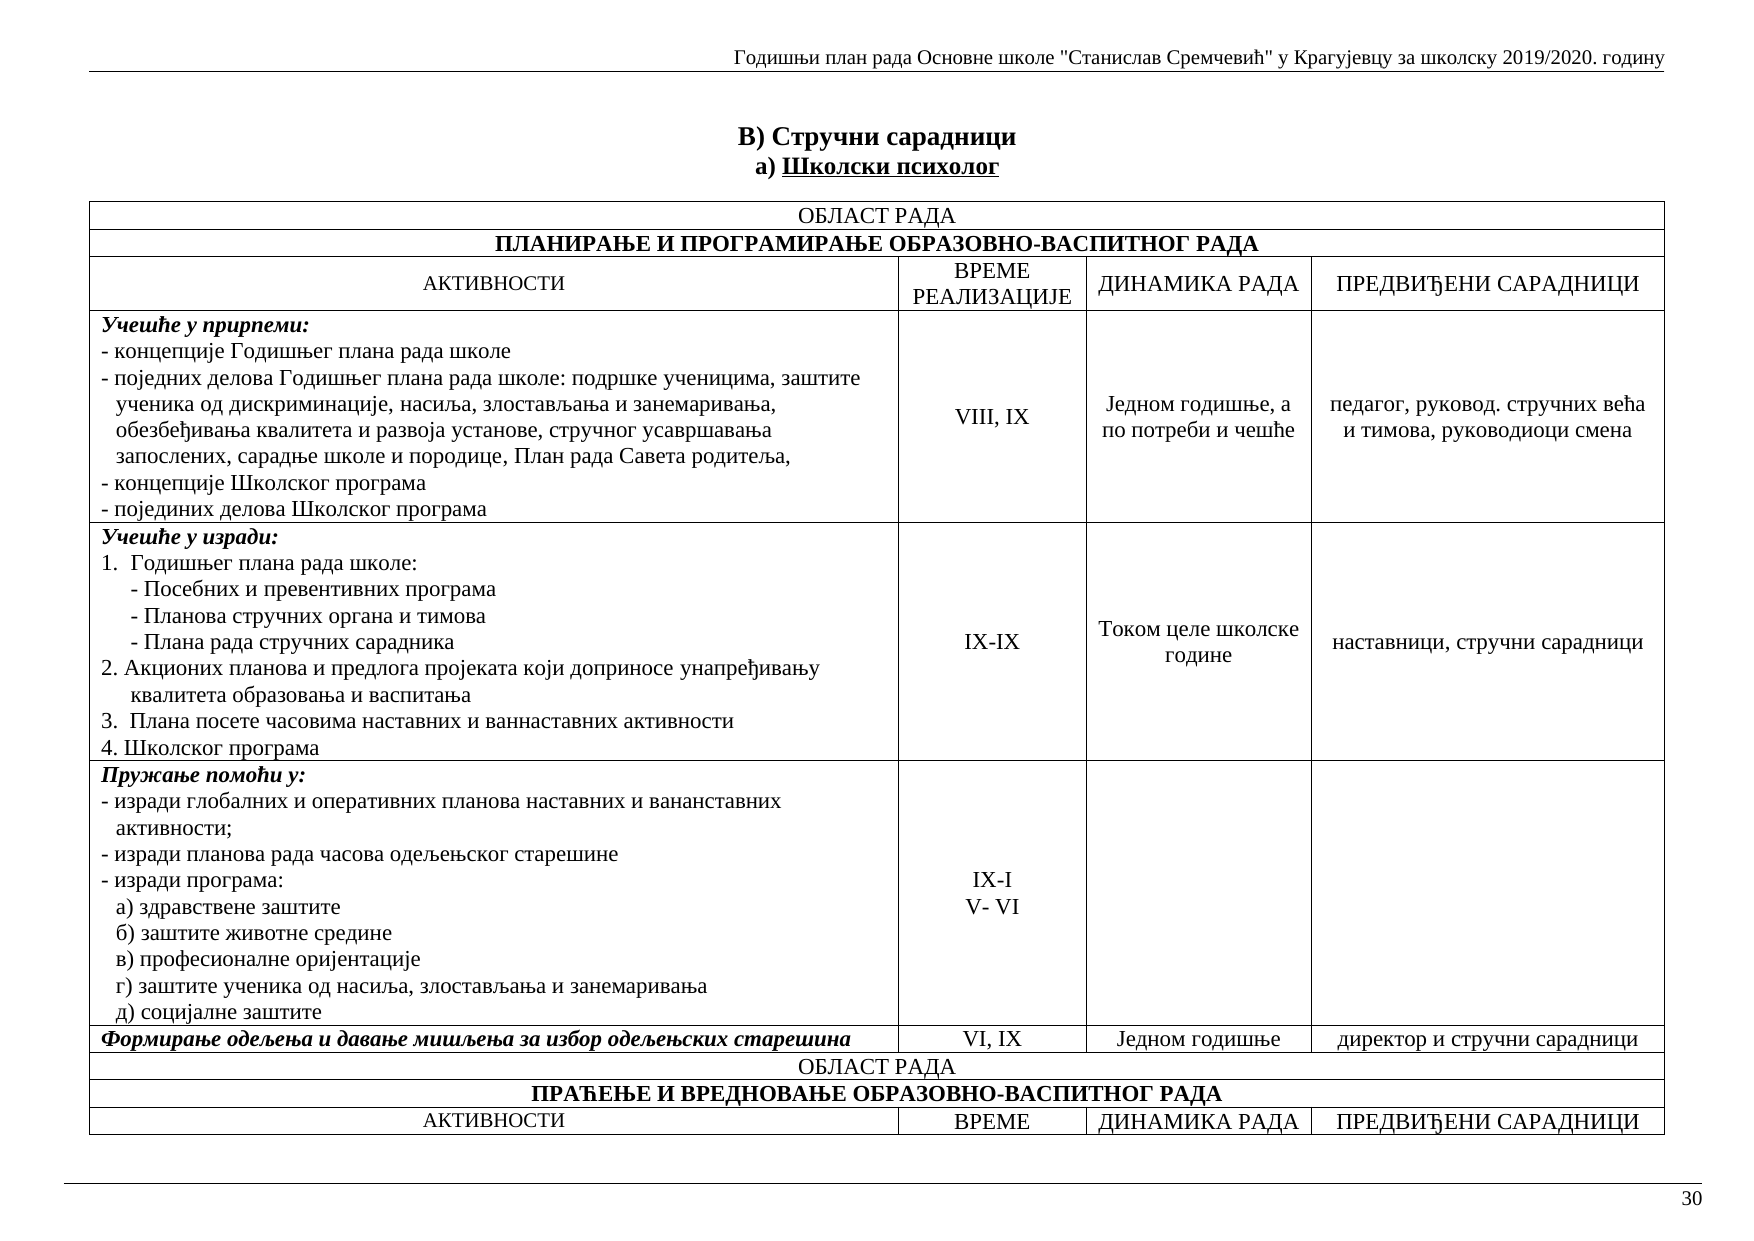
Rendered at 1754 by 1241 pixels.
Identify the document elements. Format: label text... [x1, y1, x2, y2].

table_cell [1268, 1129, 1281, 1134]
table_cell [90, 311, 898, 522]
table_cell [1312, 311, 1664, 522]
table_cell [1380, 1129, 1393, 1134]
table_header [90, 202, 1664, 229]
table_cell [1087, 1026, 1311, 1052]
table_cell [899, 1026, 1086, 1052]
subtitle В) Стручни сарадници [89, 120, 1665, 151]
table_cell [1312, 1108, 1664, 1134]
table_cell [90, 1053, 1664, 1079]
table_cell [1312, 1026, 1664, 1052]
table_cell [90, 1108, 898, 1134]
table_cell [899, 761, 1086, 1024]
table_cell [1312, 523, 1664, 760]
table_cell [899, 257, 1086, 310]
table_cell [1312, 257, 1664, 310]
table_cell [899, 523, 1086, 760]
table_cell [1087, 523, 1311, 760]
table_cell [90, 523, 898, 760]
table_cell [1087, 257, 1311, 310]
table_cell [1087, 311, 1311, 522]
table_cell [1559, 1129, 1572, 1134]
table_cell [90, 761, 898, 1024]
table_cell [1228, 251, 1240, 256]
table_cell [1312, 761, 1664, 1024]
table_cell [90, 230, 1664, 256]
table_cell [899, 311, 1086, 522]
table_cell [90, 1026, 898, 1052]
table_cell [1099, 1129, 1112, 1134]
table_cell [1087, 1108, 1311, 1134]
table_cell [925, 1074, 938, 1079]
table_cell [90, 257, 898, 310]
text а) Школски психолог [89, 151, 1665, 180]
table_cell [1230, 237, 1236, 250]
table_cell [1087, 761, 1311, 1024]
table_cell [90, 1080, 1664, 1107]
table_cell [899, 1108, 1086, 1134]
